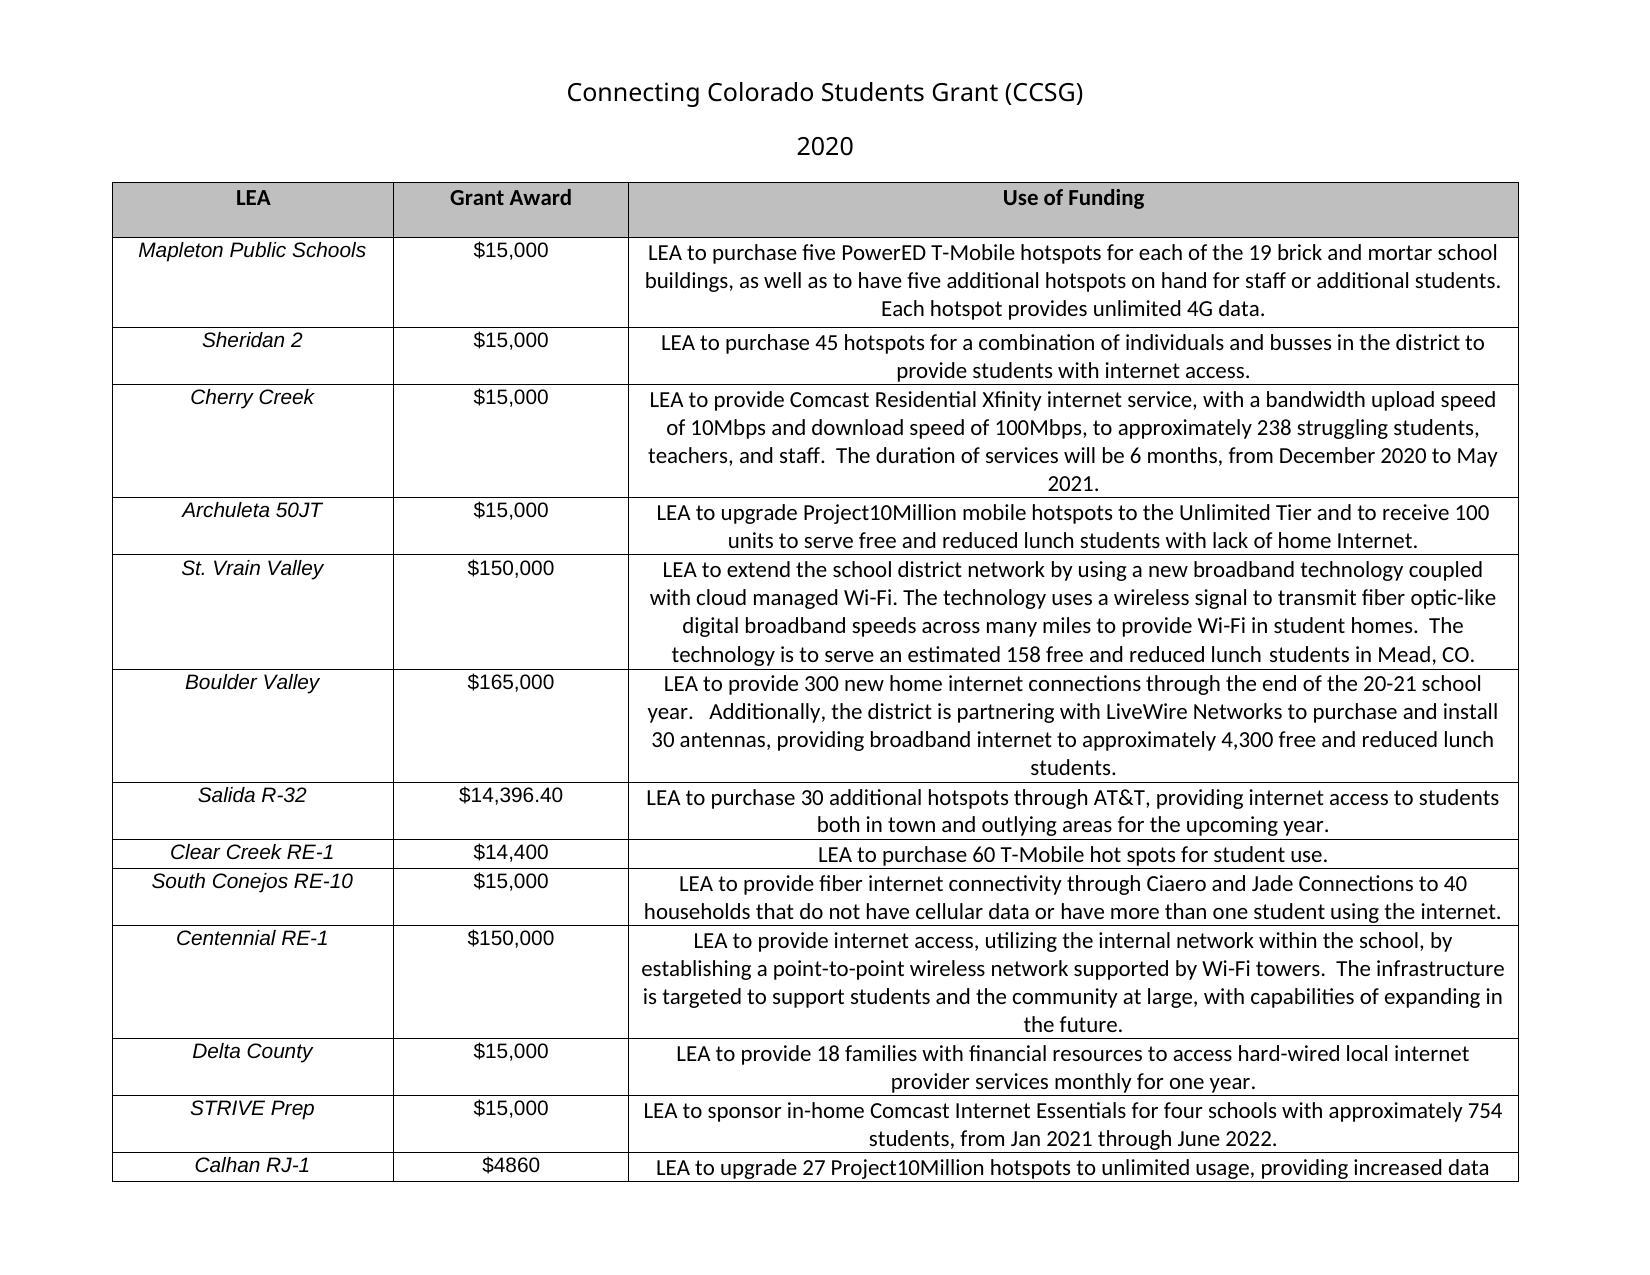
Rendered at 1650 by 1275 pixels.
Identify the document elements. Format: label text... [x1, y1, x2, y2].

table_cell LEA to sponsor in-home Comcast Internet Essentials for four schools with approximately 754 students, from Jan 2021 through June 2022. [629, 1096, 1518, 1152]
table_cell Archuleta 50JT [113, 498, 393, 554]
table_header LEA [113, 183, 393, 237]
table_cell Salida R-32 [113, 783, 393, 839]
table_cell LEA to purchase 60 T-Mobile hot spots for student use. [629, 840, 1518, 868]
table_cell LEA to purchase five PowerED T-Mobile hotspots for each of the 19 brick and mortar school buildings, as well as to have five additional hotspots on hand for staff or additional students. Each hotspot provides unlimited 4G data. [629, 238, 1518, 327]
table_cell $14,396.40 [394, 783, 628, 839]
table_header Use of Funding [629, 183, 1518, 237]
table_cell South Conejos RE-10 [113, 869, 393, 925]
table_cell $150,000 [394, 555, 628, 668]
table_cell $15,000 [394, 869, 628, 925]
table_cell $150,000 [394, 926, 628, 1038]
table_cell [629, 1153, 1518, 1181]
table_cell STRIVE Prep [113, 1096, 393, 1152]
table_cell LEA to provide 18 families with financial resources to access hard-wired local internet provider services monthly for one year. [629, 1039, 1518, 1095]
table_cell Boulder Valley [113, 670, 393, 782]
table_cell LEA to purchase 30 additional hotspots through AT&T, providing internet access to students both in town and outlying areas for the upcoming year. [629, 783, 1518, 839]
table_cell LEA to provide Comcast Residential Xfinity internet service, with a bandwidth upload speed of 10Mbps and download speed of 100Mbps, to approximately 238 struggling students, teachers, and staff. The duration of services will be 6 months, from December 2020 to May 2021. [629, 385, 1518, 497]
table_cell LEA to upgrade Project10Million mobile hotspots to the Unlimited Tier and to receive 100 units to serve free and reduced lunch students with lack of home Internet. [629, 498, 1518, 554]
text Connecting Colorado Students Grant (CCSG) [75, 75, 1575, 109]
table_cell $15,000 [394, 328, 628, 384]
table_cell Centennial RE-1 [113, 926, 393, 1038]
table_cell $15,000 [394, 1039, 628, 1095]
table_cell $165,000 [394, 670, 628, 782]
table_cell $4860 [394, 1153, 628, 1181]
text 2020 [75, 128, 1575, 162]
table_cell LEA to purchase 45 hotspots for a combination of individuals and busses in the district to provide students with internet access. [629, 328, 1518, 384]
table_cell $15,000 [394, 498, 628, 554]
table_cell LEA to extend the school district network by using a new broadband technology coupled with cloud managed Wi-Fi. The technology uses a wireless signal to transmit fiber optic-like digital broadband speeds across many miles to provide Wi-Fi in student homes. The technology is to serve an estimated 158 free and reduced lunch students in Mead, CO. [629, 555, 1518, 668]
table_cell $15,000 [394, 385, 628, 497]
table_cell Sheridan 2 [113, 328, 393, 384]
table_cell Cherry Creek [113, 385, 393, 497]
table_cell LEA to provide fiber internet connectivity through Ciaero and Jade Connections to 40 households that do not have cellular data or have more than one student using the internet. [629, 869, 1518, 925]
table_cell LEA to provide 300 new home internet connections through the end of the 20-21 school year. Additionally, the district is partnering with LiveWire Networks to purchase and install 30 antennas, providing broadband internet to approximately 4,300 free and reduced lunch students. [629, 670, 1518, 782]
table_cell Delta County [113, 1039, 393, 1095]
table_cell Mapleton Public Schools [113, 238, 393, 327]
table_cell St. Vrain Valley [113, 555, 393, 668]
table_cell Calhan RJ-1 [113, 1153, 393, 1181]
table_cell $15,000 [394, 238, 628, 327]
table_cell Clear Creek RE-1 [113, 840, 393, 868]
table_header Grant Award [394, 183, 628, 237]
table_cell LEA to provide internet access, utilizing the internal network within the school, by establishing a point-to-point wireless network supported by Wi-Fi towers. The infrastructure is targeted to support students and the community at large, with capabilities of expanding in the future. [629, 926, 1518, 1038]
table_cell $14,400 [394, 840, 628, 868]
table_cell $15,000 [394, 1096, 628, 1152]
